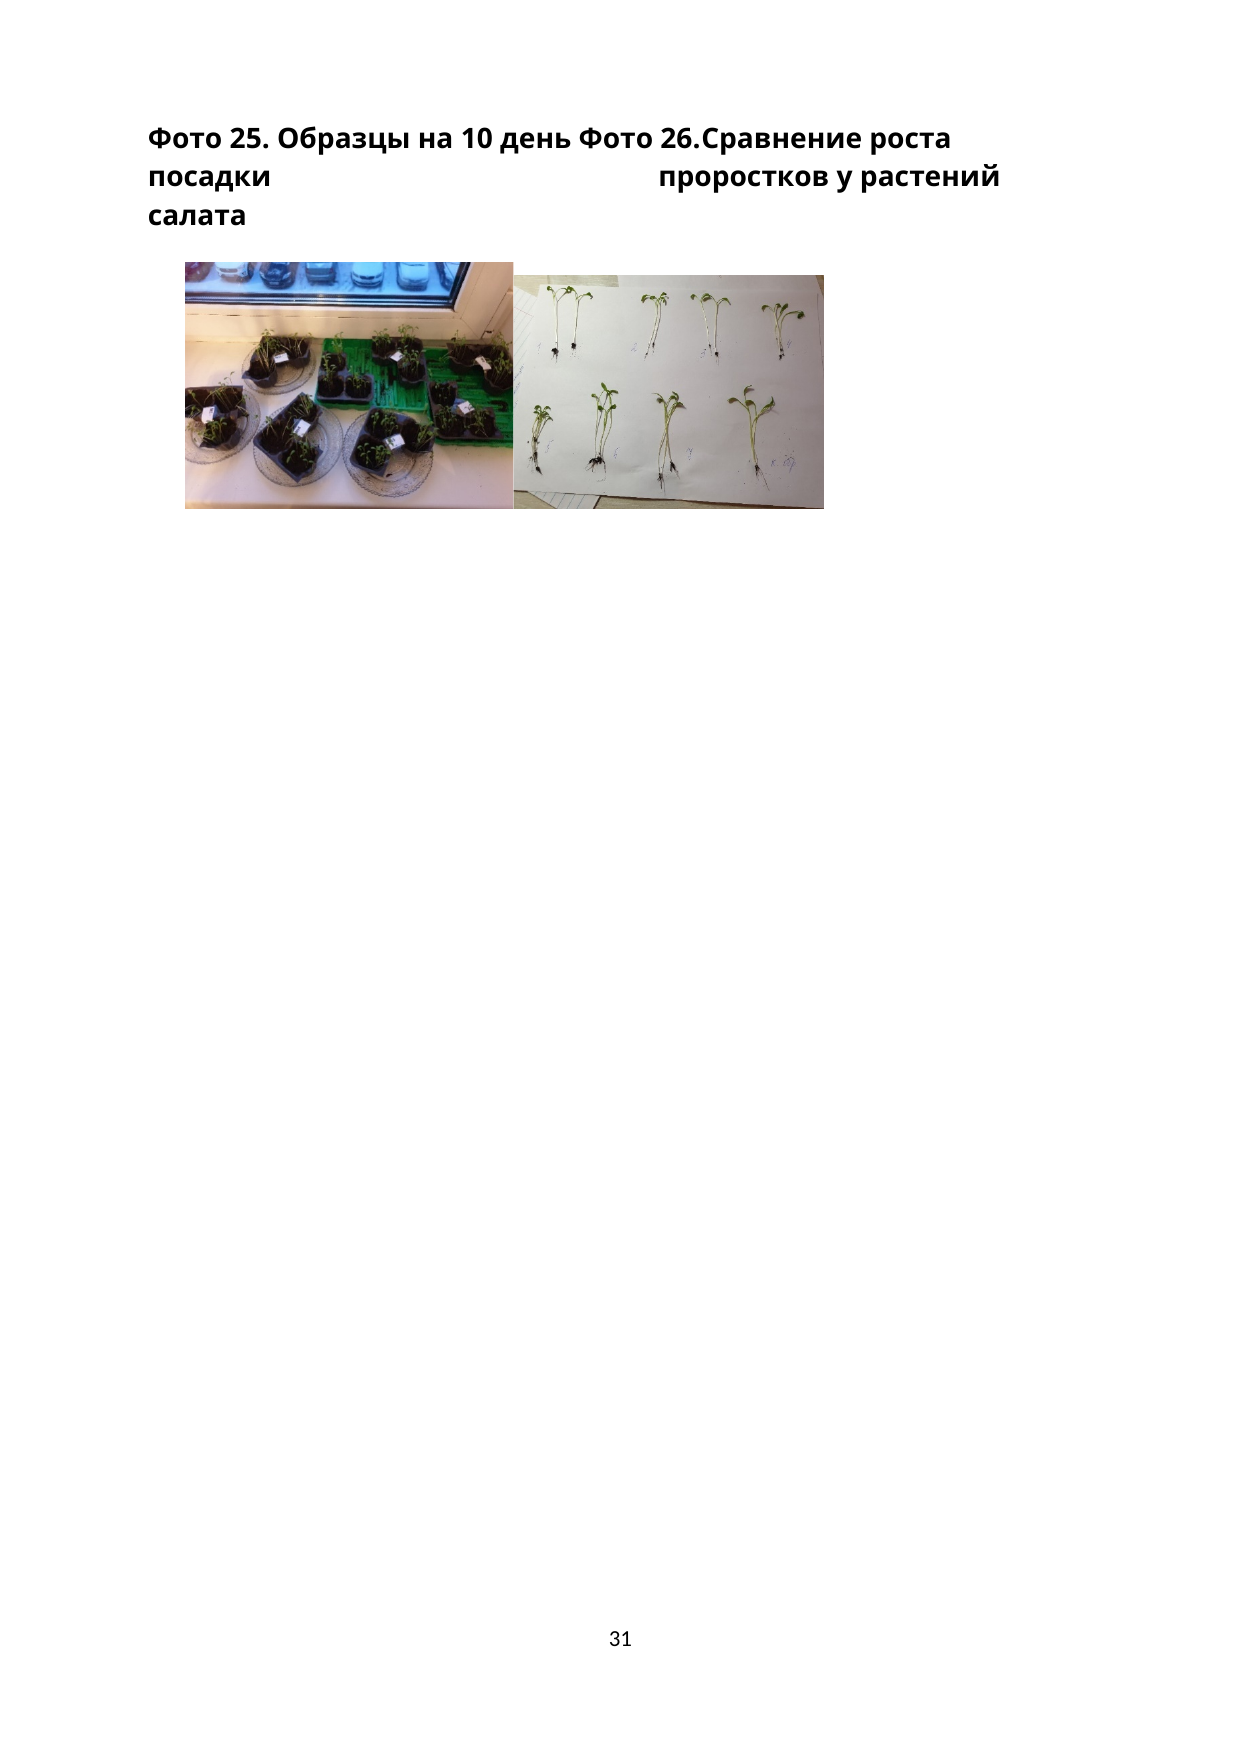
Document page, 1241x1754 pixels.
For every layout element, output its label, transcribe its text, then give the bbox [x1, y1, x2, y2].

text посадки проростков у растений салата [148, 156, 1092, 233]
text Фото 25. Образцы на 10 день Фото 26.Сравнение роста [148, 118, 1092, 156]
picture [185, 262, 824, 509]
